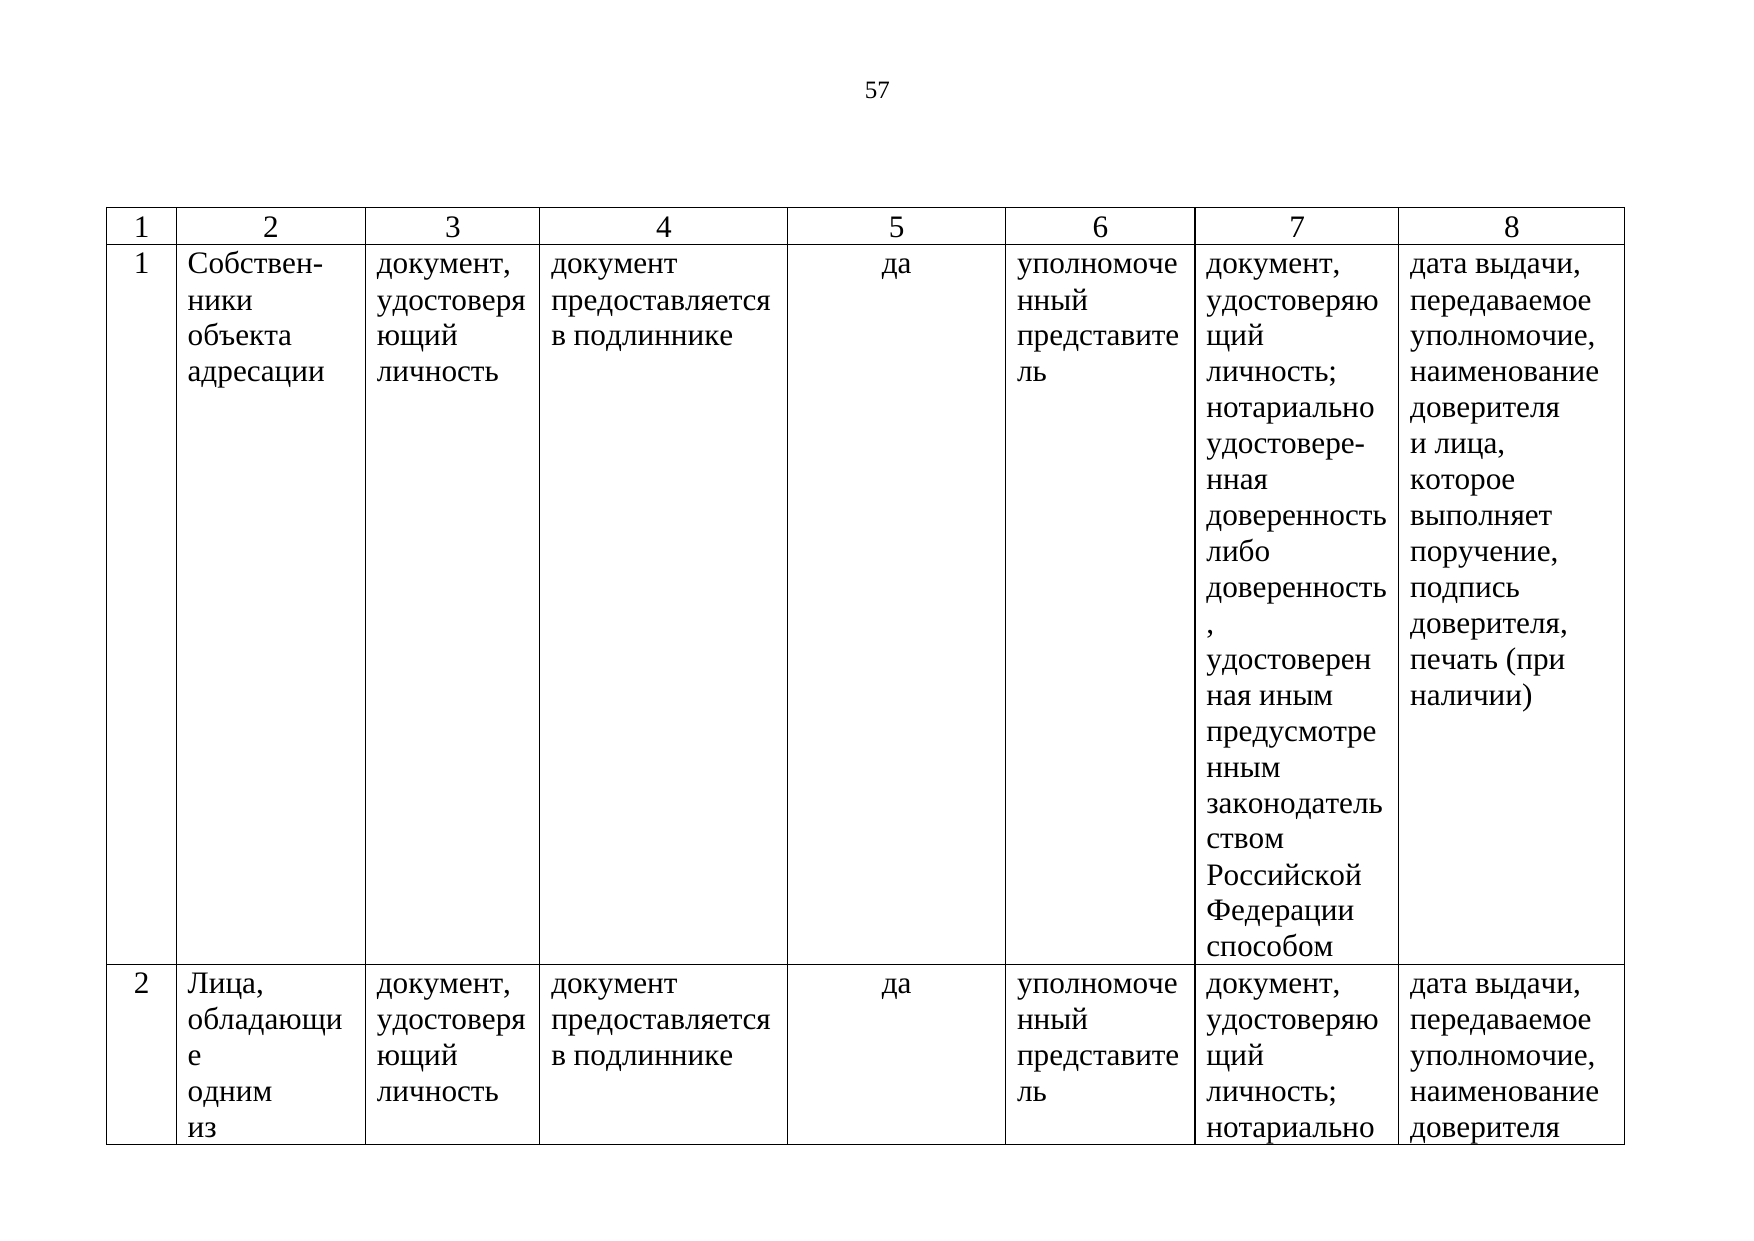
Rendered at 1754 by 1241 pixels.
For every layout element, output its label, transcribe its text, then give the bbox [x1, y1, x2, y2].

table_header 7 [1196, 208, 1398, 244]
table_cell уполномоченный представитель [1006, 245, 1194, 963]
table_cell дата выдачи, передаваемое уполномочие, наименование доверителя и лица, которое выполняет поручение, подпись доверителя, печать (при наличии) [1399, 245, 1624, 963]
table_cell документ, удостоверяющий личность [366, 245, 539, 963]
table_header 1 [107, 208, 176, 244]
table_cell документ предоставляется в подлиннике [540, 245, 787, 963]
table_header 6 [1006, 208, 1194, 244]
table_header 3 [366, 208, 539, 244]
table_cell да [788, 245, 1005, 963]
table_header 4 [540, 208, 787, 244]
table_header 8 [1399, 208, 1624, 244]
table_cell документ, удостоверяющий личность [366, 965, 539, 1144]
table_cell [1399, 965, 1624, 1144]
table_cell да [788, 965, 1005, 1144]
table_cell документ предоставляется в подлиннике [540, 965, 787, 1144]
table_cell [1196, 965, 1398, 1144]
table_cell уполномоченный представитель [1006, 965, 1194, 1144]
table_cell 2 [107, 965, 176, 1144]
table_cell Собствен-ники объекта адресации [177, 245, 365, 963]
table_cell 1 [107, 245, 176, 963]
table_header 2 [177, 208, 365, 244]
table_header 5 [788, 208, 1005, 244]
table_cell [177, 965, 365, 1144]
table_cell документ, удостоверяющий личность; нотариально удостовере-нная доверенность либо доверенность, удостоверенная иным предусмотренным законодательством Российской Федерации способом [1196, 245, 1398, 963]
